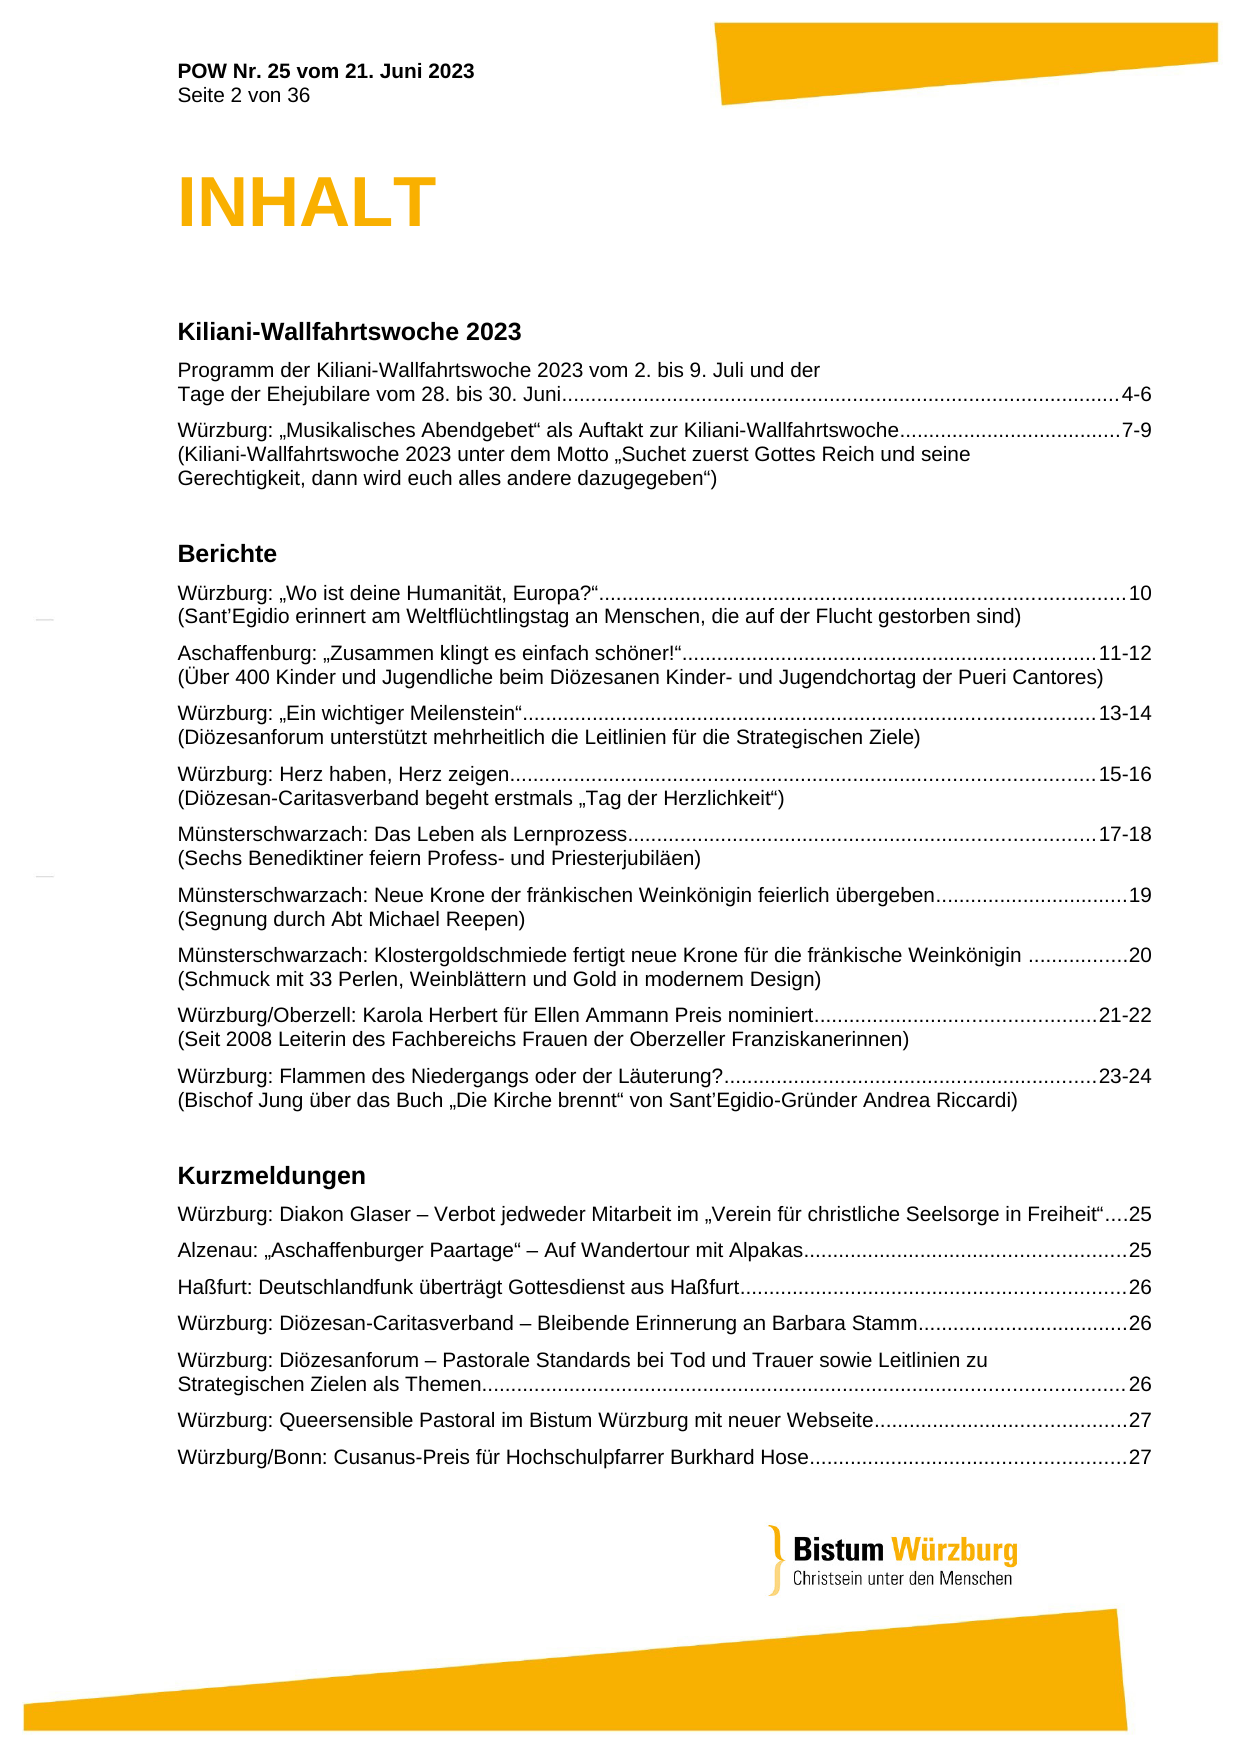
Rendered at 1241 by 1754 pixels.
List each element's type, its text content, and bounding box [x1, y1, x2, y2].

text Würzburg: „Wo ist deine Humanität, Europa?“ 10 (Sant’Egidio erinnert am Weltflüchtlingstag an Menschen, die auf der Flucht gestorben sind) [177, 580, 1152, 628]
text Haßfurt: Deutschlandfunk überträgt Gottesdienst aus Haßfurt 26 [177, 1275, 1152, 1299]
text Würzburg: Queersensible Pastoral im Bistum Würzburg mit neuer Webseite 27 [177, 1408, 1152, 1432]
text Münsterschwarzach: Das Leben als Lernprozess 17-18 (Sechs Benediktiner feiern Profess- und Priesterjubiläen) [177, 822, 1152, 870]
text Würzburg: Herz haben, Herz zeigen 15-16 (Diözesan-Caritasverband begeht erstmals „Tag der Herzlichkeit“) [177, 762, 1152, 809]
text Würzburg: Diakon Glaser – Verbot jedweder Mitarbeit im „Verein für christliche Seelsorge in Freiheit“ 25 [177, 1202, 1152, 1226]
text Würzburg: Flammen des Niedergangs oder der Läuterung? 23-24 (Bischof Jung über das Buch „Die Kirche brennt“ von Sant’Egidio-Gründer Andrea Riccardi) [177, 1064, 1152, 1112]
text Programm der Kiliani-Wallfahrtswoche 2023 vom 2. bis 9. Juli und der Tage der Ehejubilare vom 28. bis 30. Juni 4-6 [177, 358, 1152, 406]
subtitle Kiliani-Wallfahrtswoche 2023 [177, 317, 1152, 345]
text Würzburg/Bonn: Cusanus-Preis für Hochschulpfarrer Burkhard Hose 27 [177, 1444, 1152, 1468]
text Würzburg/Oberzell: Karola Herbert für Ellen Ammann Preis nominiert 21-22 (Seit 2008 Leiterin des Fachbereichs Frauen der Oberzeller Franziskanerinnen) [177, 1003, 1152, 1051]
text Würzburg: Diözesan-Caritasverband – Bleibende Erinnerung an Barbara Stamm 26 [177, 1311, 1152, 1335]
text Aschaffenburg: „Zusammen klingt es einfach schöner!“ 11-12 (Über 400 Kinder und Jugendliche beim Diözesanen Kinder- und Jugendchortag der Pueri Cantores) [177, 641, 1152, 689]
text Würzburg: „Musikalisches Abendgebet“ als Auftakt zur Kiliani-Wallfahrtswoche 7-9 (Kiliani-Wallfahrtswoche 2023 unter dem Motto „Suchet zuerst Gottes Reich und seine Gerechtigkeit, dann wird euch alles andere dazugegeben“) [177, 418, 1152, 490]
picture [0, 0, 1241, 1754]
text Münsterschwarzach: Neue Krone der fränkischen Weinkönigin feierlich übergeben 19 (Segnung durch Abt Michael Reepen) [177, 882, 1152, 930]
text Inhalt [177, 160, 1152, 242]
text Würzburg: „Ein wichtiger Meilenstein“ 13-14 (Diözesanforum unterstützt mehrheitlich die Leitlinien für die Strategischen Ziele) [177, 701, 1152, 749]
text Alzenau: „Aschaffenburger Paartage“ – Auf Wandertour mit Alpakas 25 [177, 1238, 1152, 1262]
text Würzburg: Diözesanforum – Pastorale Standards bei Tod und Trauer sowie Leitlinien zu Strategischen Zielen als Themen 26 [177, 1348, 1152, 1396]
subtitle Berichte [177, 539, 1152, 568]
subtitle Kurzmeldungen [177, 1161, 1152, 1189]
text Münsterschwarzach: Klostergoldschmiede fertigt neue Krone für die fränkische Weinkönigin 20 (Schmuck mit 33 Perlen, Weinblättern und Gold in modernem Design) [177, 943, 1152, 991]
